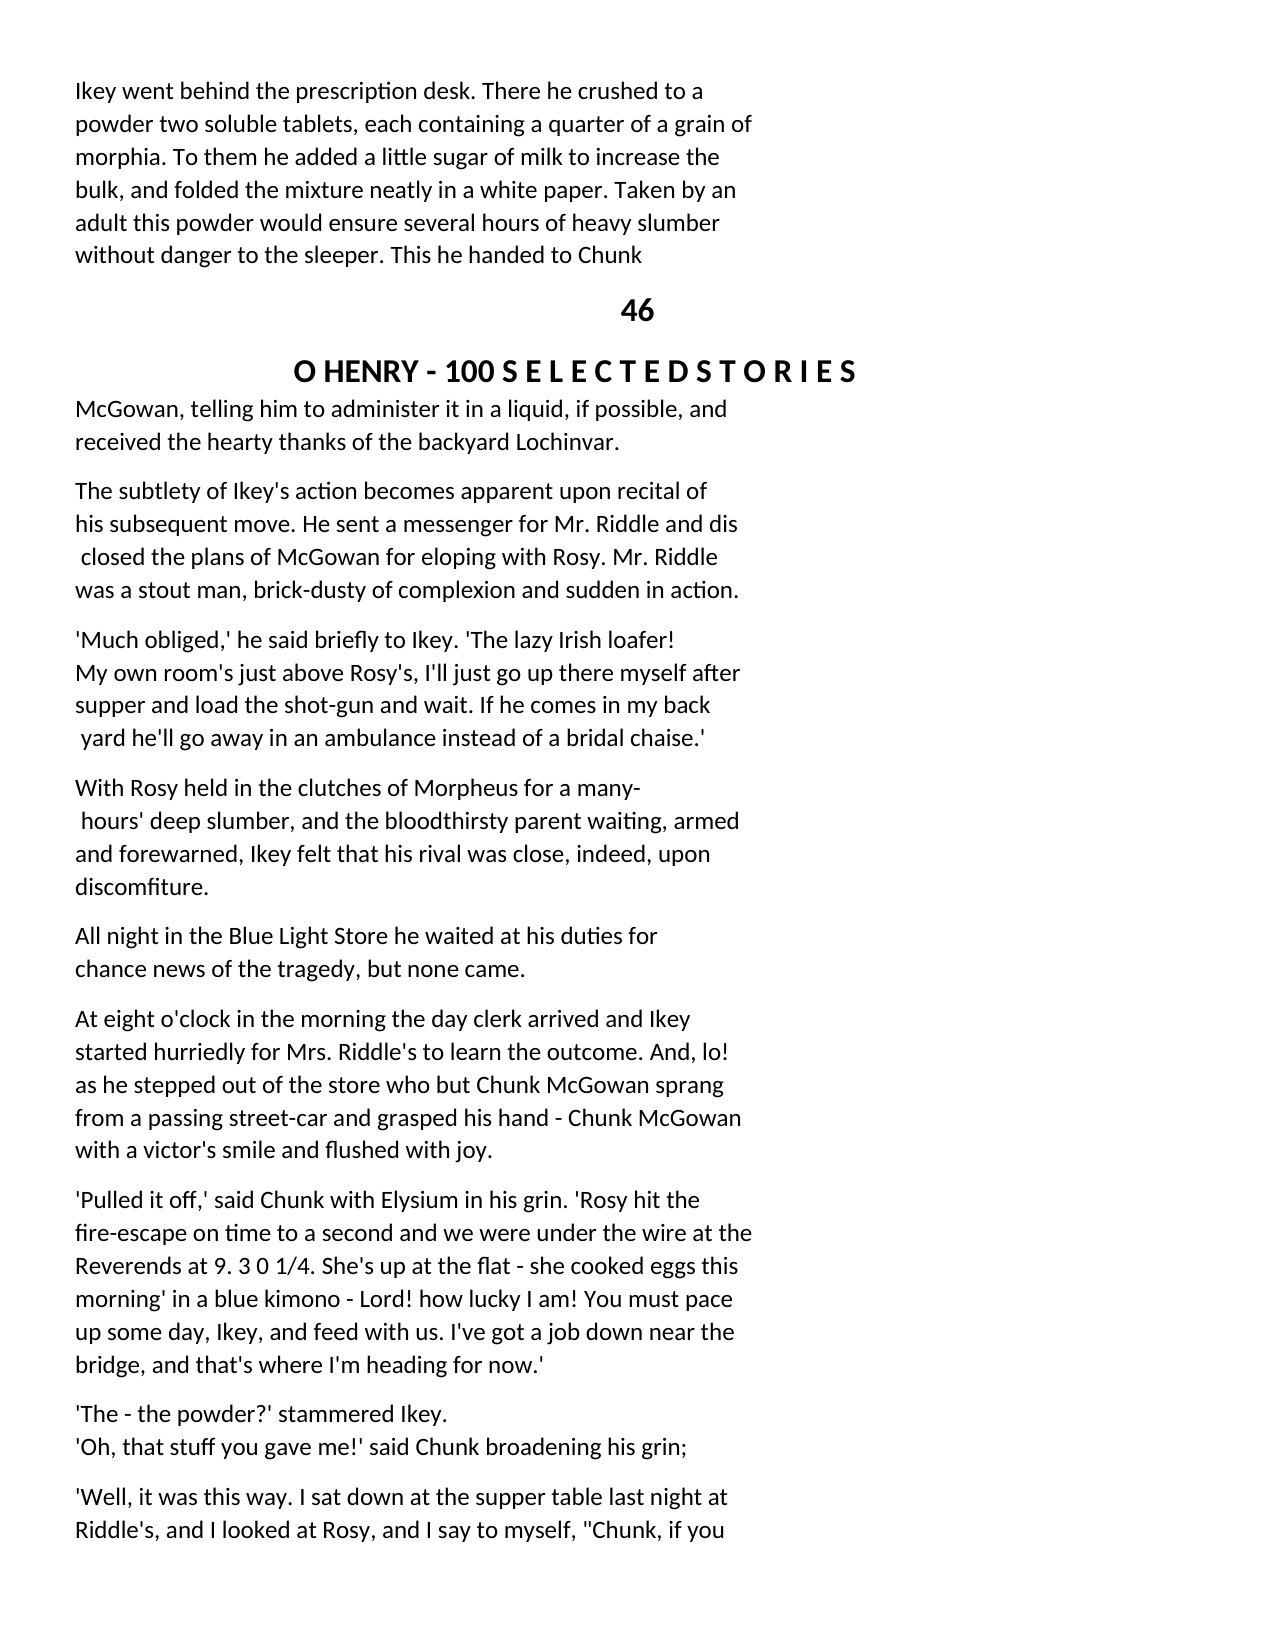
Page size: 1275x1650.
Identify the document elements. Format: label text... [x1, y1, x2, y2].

text O HENRY - 100 S E L E C T E D S T O R I E S McGowan, telling him to administer it in a liquid, if possible, and received the hearty thanks of the backyard Lochinvar. [75, 350, 1200, 456]
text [75, 1481, 1200, 1544]
text At eight o'clock in the morning the day clerk arrived and Ikey started hurriedly for Mrs. Riddle's to learn the outcome. And, lo! as he stepped out of the store who but Chunk McGowan sprang from a passing street-car and grasped his hand - Chunk McGowan with a victor's smile and flushed with joy. [75, 1003, 1200, 1165]
text 46 [75, 289, 1200, 330]
text With Rosy held in the clutches of Morpheus for a many- hours' deep slumber, and the bloodthirsty parent waiting, armed and forewarned, Ikey felt that his rival was close, indeed, upon discomfiture. [75, 772, 1200, 901]
text The subtlety of Ikey's action becomes apparent upon recital of his subsequent move. He sent a messenger for Mr. Riddle and dis­ closed the plans of McGowan for eloping with Rosy. Mr. Riddle was a stout man, brick-dusty of complexion and sudden in action. [75, 475, 1200, 605]
text Ikey went behind the prescription desk. There he crushed to a powder two soluble tablets, each containing a quarter of a grain of morphia. To them he added a little sugar of milk to increase the bulk, and folded the mixture neatly in a white paper. Taken by an adult this powder would ensure several hours of heavy slumber without danger to the sleeper. This he handed to Chunk [75, 75, 1200, 270]
text All night in the Blue Light Store he waited at his duties for chance news of the tragedy, but none came. [75, 920, 1200, 984]
text 'Pulled it off,' said Chunk with Elysium in his grin. 'Rosy hit the fire-escape on time to a second and we were under the wire at the Reverends at 9. 3 0 1/4. She's up at the flat - she cooked eggs this morning' in a blue kimono - Lord! how lucky I am! You must pace up some day, Ikey, and feed with us. I've got a job down near the bridge, and that's where I'm heading for now.' [75, 1184, 1200, 1379]
text 'The - the powder?' stammered Ikey. 'Oh, that stuff you gave me!' said Chunk broadening his grin; [75, 1398, 1200, 1462]
text 'Much obliged,' he said briefly to Ikey. 'The lazy Irish loafer! My own room's just above Rosy's, I'll just go up there myself after supper and load the shot-gun and wait. If he comes in my back­ yard he'll go away in an ambulance instead of a bridal chaise.' [75, 624, 1200, 753]
